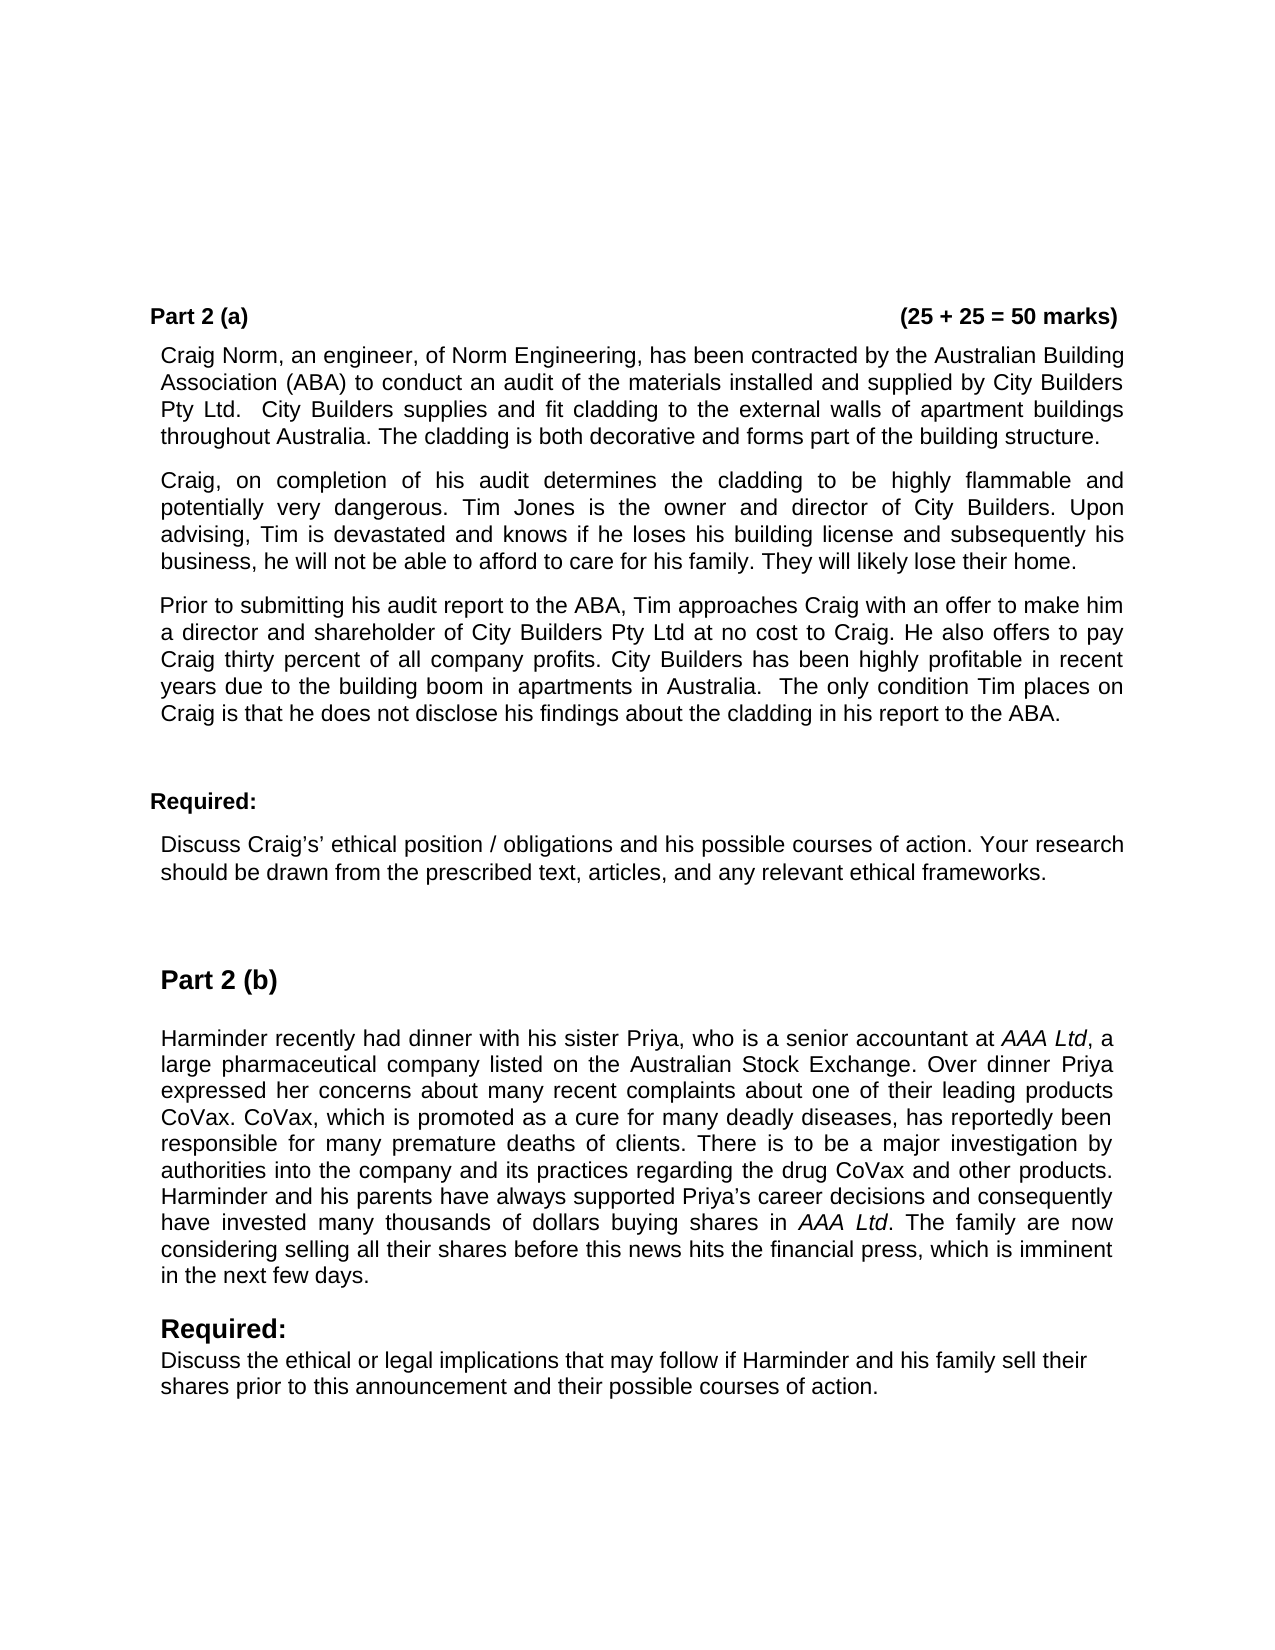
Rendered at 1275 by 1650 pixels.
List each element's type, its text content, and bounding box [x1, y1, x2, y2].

text Part 2 (b) [160, 964, 1125, 996]
list Required: [160, 1315, 1125, 1345]
text Craig Norm, an engineer, of Norm Engineering, has been contracted by the Australian Building Association (ABA) to conduct an audit of the materials installed and supplied by City Builders Pty Ltd. City Builders supplies and fit cladding to the external walls of apartment buildings throughout Australia. The cladding is both decorative and forms part of the building structure. [160, 342, 1125, 450]
text Part 2 (a) (25 + 25 = 50 marks) [150, 300, 1125, 329]
text Required: [150, 787, 1125, 814]
list Discuss Craig’s’ ethical position / obligations and his possible courses of action. Your research should be drawn from the prescribed text, articles, and any relevant ethical frameworks. [160, 831, 1125, 885]
text Discuss the ethical or legal implications that may follow if Harminder and his family sell their shares prior to this announcement and their possible courses of action. [160, 1347, 1113, 1399]
text Harminder recently had dinner with his sister Priya, who is a senior accountant at AAA Ltd, a large pharmaceutical company listed on the Australian Stock Exchange. Over dinner Priya expressed her concerns about many recent complaints about one of their leading products CoVax. CoVax, which is promoted as a cure for many deadly diseases, has reportedly been responsible for many premature deaths of clients. There is to be a major investigation by authorities into the company and its practices regarding the drug CoVax and other products. Harminder and his parents have always supported Priya’s career decisions and consequently have invested many thousands of dollars buying shares in AAA Ltd. The family are now considering selling all their shares before this news hits the financial press, which is imminent in the next few days. [161, 1025, 1113, 1288]
text Prior to submitting his audit report to the ABA, Tim approaches Craig with an offer to make him a director and shareholder of City Builders Pty Ltd at no cost to Craig. He also offers to pay Craig thirty percent of all company profits. City Builders has been highly profitable in recent years due to the building boom in apartments in Australia. The only condition Tim places on Craig is that he does not disclose his findings about the cladding in his report to the ABA. [159, 592, 1125, 727]
text Craig, on completion of his audit determines the cladding to be highly flammable and potentially very dangerous. Tim Jones is the owner and director of City Builders. Upon advising, Tim is devastated and knows if he loses his building license and subsequently his business, he will not be able to afford to care for his family. They will likely lose their home. [160, 467, 1125, 575]
